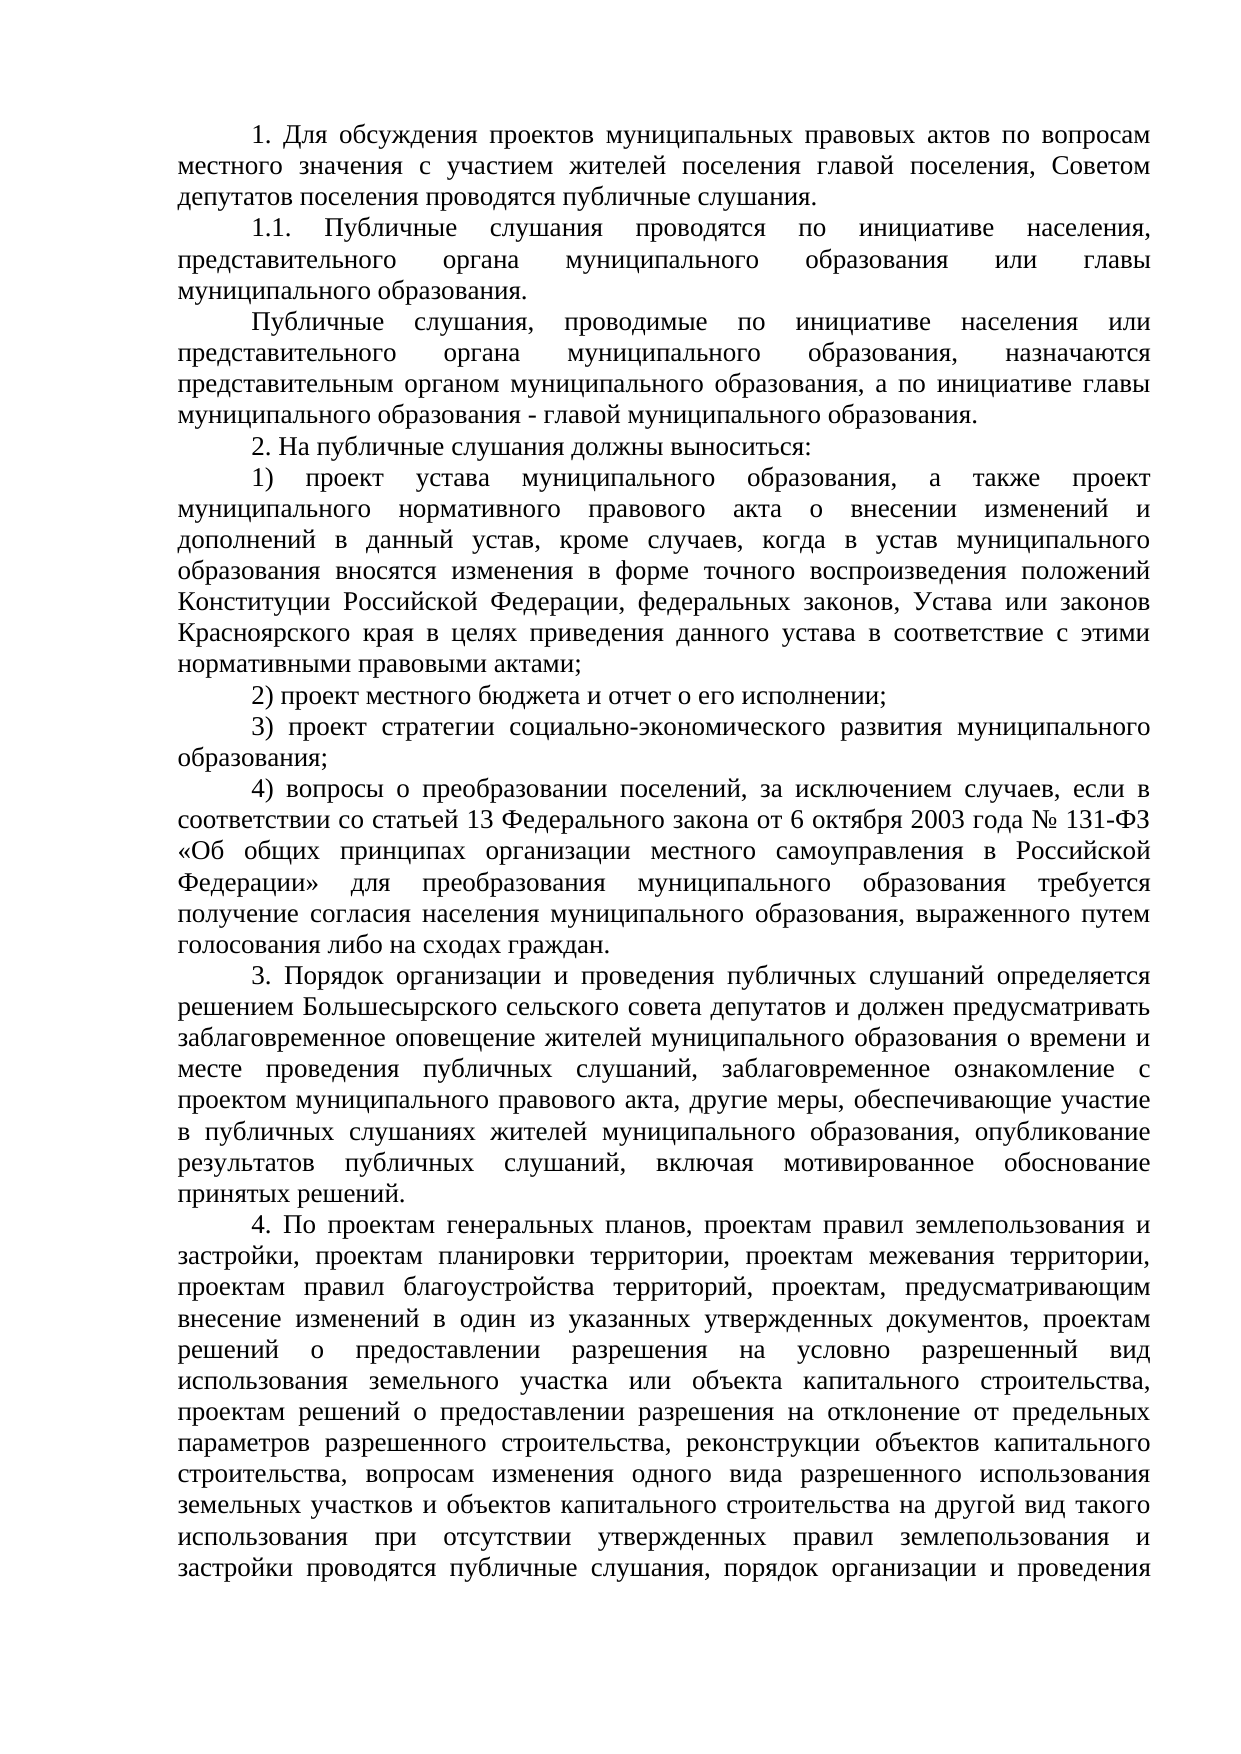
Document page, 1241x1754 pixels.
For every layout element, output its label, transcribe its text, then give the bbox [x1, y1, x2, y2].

text 3. Порядок организации и проведения публичных слушаний определяется решением Большесырского сельского совета депутатов и должен предусматривать заблаговременное оповещение жителей муниципального образования о времени и месте проведения публичных слушаний, заблаговременное ознакомление с проектом муниципального правового акта, другие меры, обеспечивающие участие в публичных слушаниях жителей муниципального образования, опубликование результатов публичных слушаний, включая мотивированное обоснование принятых решений. [177, 959, 1152, 1208]
text 4) вопросы о преобразовании поселений, за исключением случаев, если в соответствии со статьей 13 Федерального закона от 6 октября 2003 года № 131-ФЗ «Об общих принципах организации местного самоуправления в Российской Федерации» для преобразования муниципального образования требуется получение согласия населения муниципального образования, выраженного путем голосования либо на сходах граждан. [177, 772, 1152, 959]
text Публичные слушания, проводимые по инициативе населения или представительного органа муниципального образования, назначаются представительным органом муниципального образования, а по инициативе главы муниципального образования - главой муниципального образования. [177, 305, 1152, 429]
text 1.1. Публичные слушания проводятся по инициативе населения, представительного органа муниципального образования или главы муниципального образования. [177, 212, 1152, 305]
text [177, 1208, 1152, 1582]
text 3) проект стратегии социально-экономического развития муниципального образования; [177, 710, 1152, 772]
text 1) проект устава муниципального образования, а также проект муниципального нормативного правового акта о внесении изменений и дополнений в данный устав, кроме случаев, когда в устав муниципального образования вносятся изменения в форме точного воспроизведения положений Конституции Российской Федерации, федеральных законов, Устава или законов Красноярского края в целях приведения данного устава в соответствие с этими нормативными правовыми актами; [177, 461, 1152, 679]
text 2) проект местного бюджета и отчет о его исполнении; [177, 679, 1152, 710]
text 1. Для обсуждения проектов муниципальных правовых актов по вопросам местного значения с участием жителей поселения главой поселения, Советом депутатов поселения проводятся публичные слушания. [177, 118, 1152, 212]
text 2. На публичные слушания должны выноситься: [177, 429, 1152, 461]
